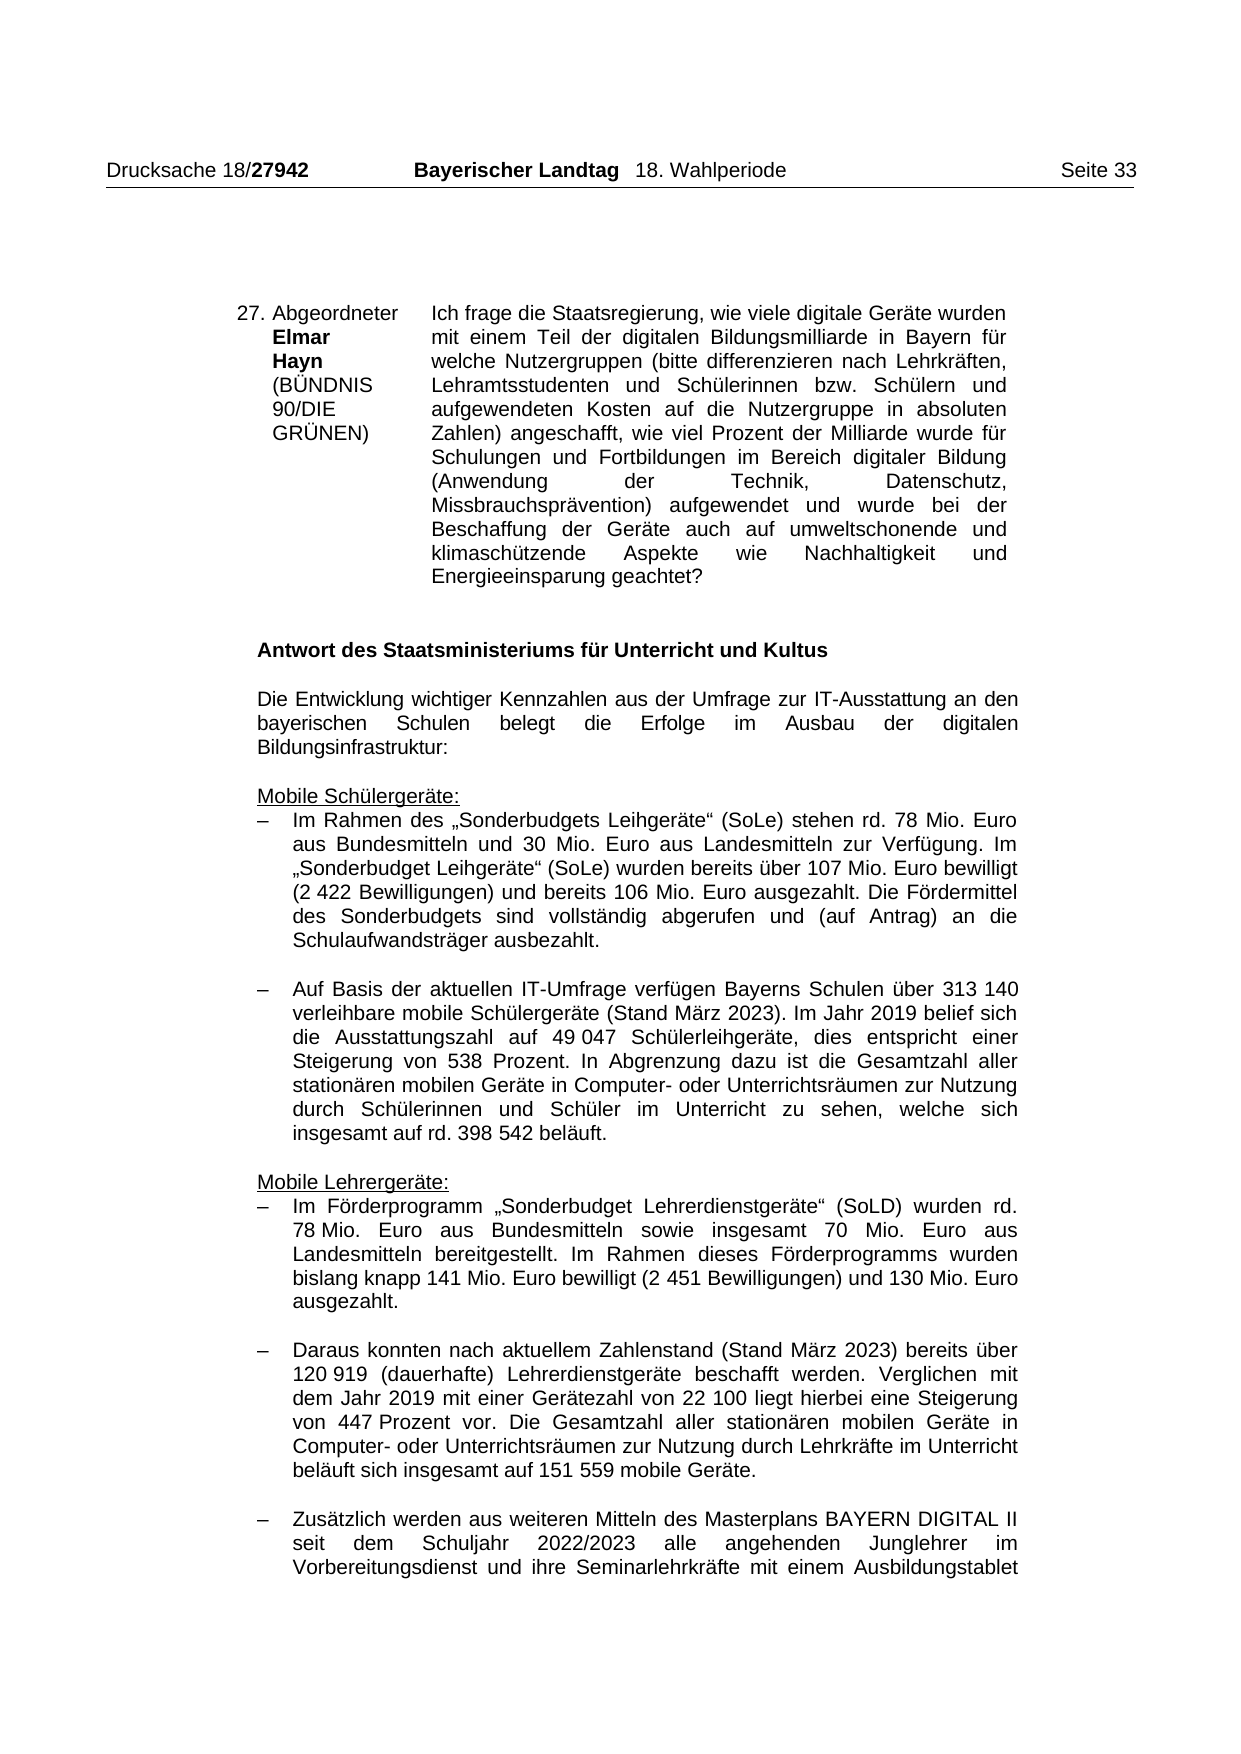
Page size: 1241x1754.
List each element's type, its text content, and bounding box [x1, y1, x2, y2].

table_header Ich frage die Staatsregierung, wie viele digitale Geräte wurden mit einem Teil der digitalen Bildungsmilliarde in Bayern für welche Nutzergruppen (bitte differenzieren nach Lehrkräften, Lehramtsstudenten und Schülerinnen bzw. Schülern und aufgewendeten Kosten auf die Nutzergruppe in absoluten Zahlen) angeschafft, wie viel Prozent der Milliarde wurde für Schulungen und Fortbildungen im Bereich digitaler Bildung (Anwendung der Technik, Datenschutz, Missbrauchsprävention) aufgewendet und wurde bei der Beschaffung der Geräte auch auf umweltschonende und klimaschützende Aspekte wie Nachhaltigkeit und Energieeinsparung geachtet? [420, 226, 1019, 588]
text Mobile Lehrergeräte: [257, 1169, 1019, 1193]
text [257, 1507, 1019, 1579]
text – Im Förderprogramm „Sonderbudget Lehrerdienstgeräte“ (SoLD) wurden rd. 78 Mio. Euro aus Bundesmitteln sowie insgesamt 70 Mio. Euro aus Landesmitteln bereitgestellt. Im Rahmen dieses Förderprogramms wurden bislang knapp 141 Mio. Euro bewilligt (2 451 Bewilligungen) und 130 Mio. Euro ausgezahlt. [257, 1193, 1019, 1313]
table_header Abgeordneter Elmar Hayn (BÜNDNIS 90/DIE GRÜNEN) [225, 226, 420, 588]
text Mobile Schülergeräte: [257, 784, 1019, 808]
text – Auf Basis der aktuellen IT-Umfrage verfügen Bayerns Schulen über 313 140 verleihbare mobile Schülergeräte (Stand März 2023). Im Jahr 2019 belief sich die Ausstattungszahl auf 49 047 Schülerleihgeräte, dies entspricht einer Steigerung von 538 Prozent. In Abgrenzung dazu ist die Gesamtzahl aller stationären mobilen Geräte in Computer- oder Unterrichtsräumen zur Nutzung durch Schülerinnen und Schüler im Unterricht zu sehen, welche sich insgesamt auf rd. 398 542 beläuft. [257, 977, 1019, 1144]
text Antwort des Staatsministeriums für Unterricht und Kultus [257, 638, 1019, 662]
text – Im Rahmen des „Sonderbudgets Leihgeräte“ (SoLe) stehen rd. 78 Mio. Euro aus Bundesmitteln und 30 Mio. Euro aus Landesmitteln zur Verfügung. Im „Sonderbudget Leihgeräte“ (SoLe) wurden bereits über 107 Mio. Euro bewilligt (2 422 Bewilligungen) und bereits 106 Mio. Euro ausgezahlt. Die Fördermittel des Sonderbudgets sind vollständig abgerufen und (auf Antrag) an die Schulaufwandsträger ausbezahlt. [257, 808, 1019, 952]
text – Daraus konnten nach aktuellem Zahlenstand (Stand März 2023) bereits über 120 919 (dauerhafte) Lehrerdienstgeräte beschafft werden. Verglichen mit dem Jahr 2019 mit einer Gerätezahl von 22 100 liegt hierbei eine Steigerung von 447 Prozent vor. Die Gesamtzahl aller stationären mobilen Geräte in Computer- oder Unterrichtsräumen zur Nutzung durch Lehrkräfte im Unterricht beläuft sich insgesamt auf 151 559 mobile Geräte. [257, 1338, 1019, 1482]
text Die Entwicklung wichtiger Kennzahlen aus der Umfrage zur IT-Ausstattung an den bayerischen Schulen belegt die Erfolge im Ausbau der digitalen Bildungsinfrastruktur: [257, 687, 1019, 759]
